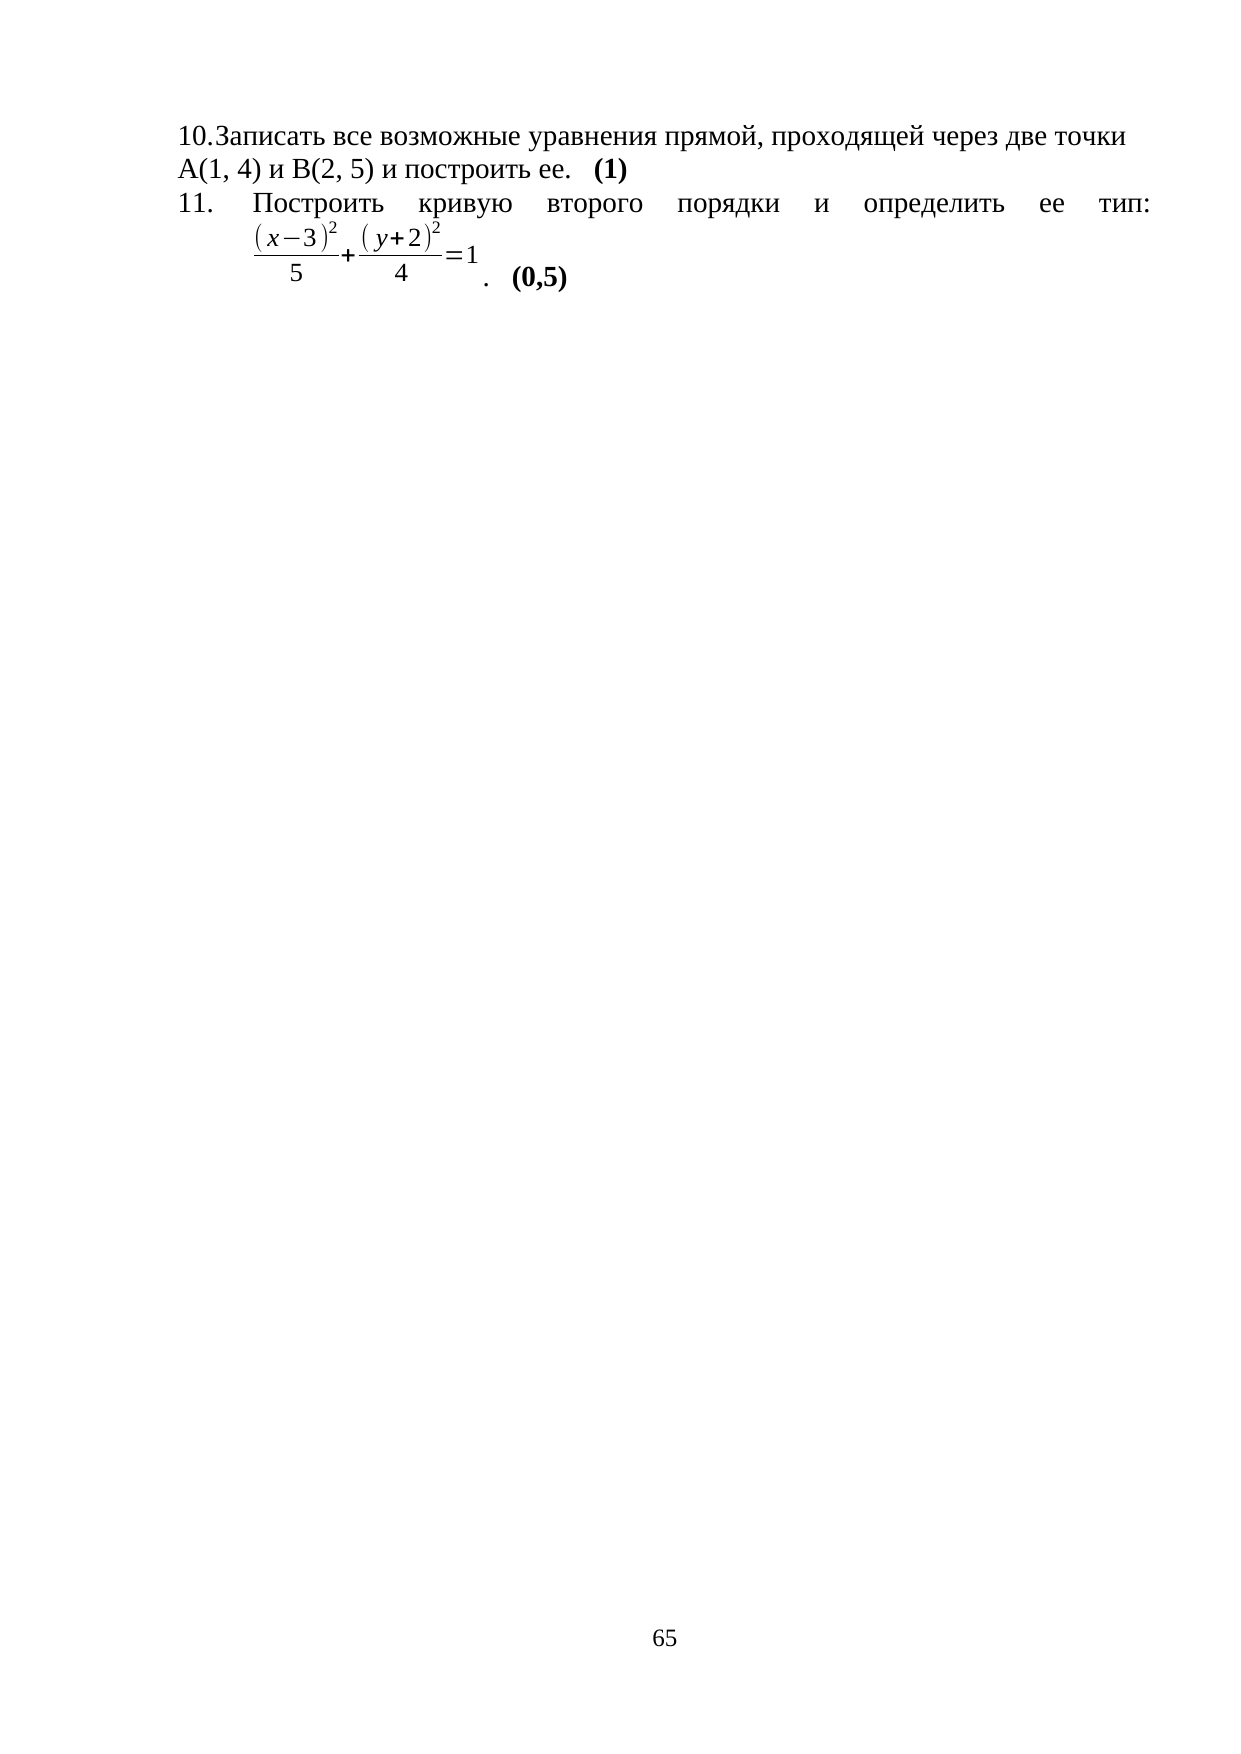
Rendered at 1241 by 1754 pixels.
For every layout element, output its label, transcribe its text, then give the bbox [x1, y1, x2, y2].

list Построить кривую второго порядки и определить ее тип: . (0,5) [177, 185, 1152, 293]
list Записать все возможные уравнения прямой, проходящей через две точки А(1, 4) и В(2, 5) и построить ее. (1) [177, 118, 1152, 185]
